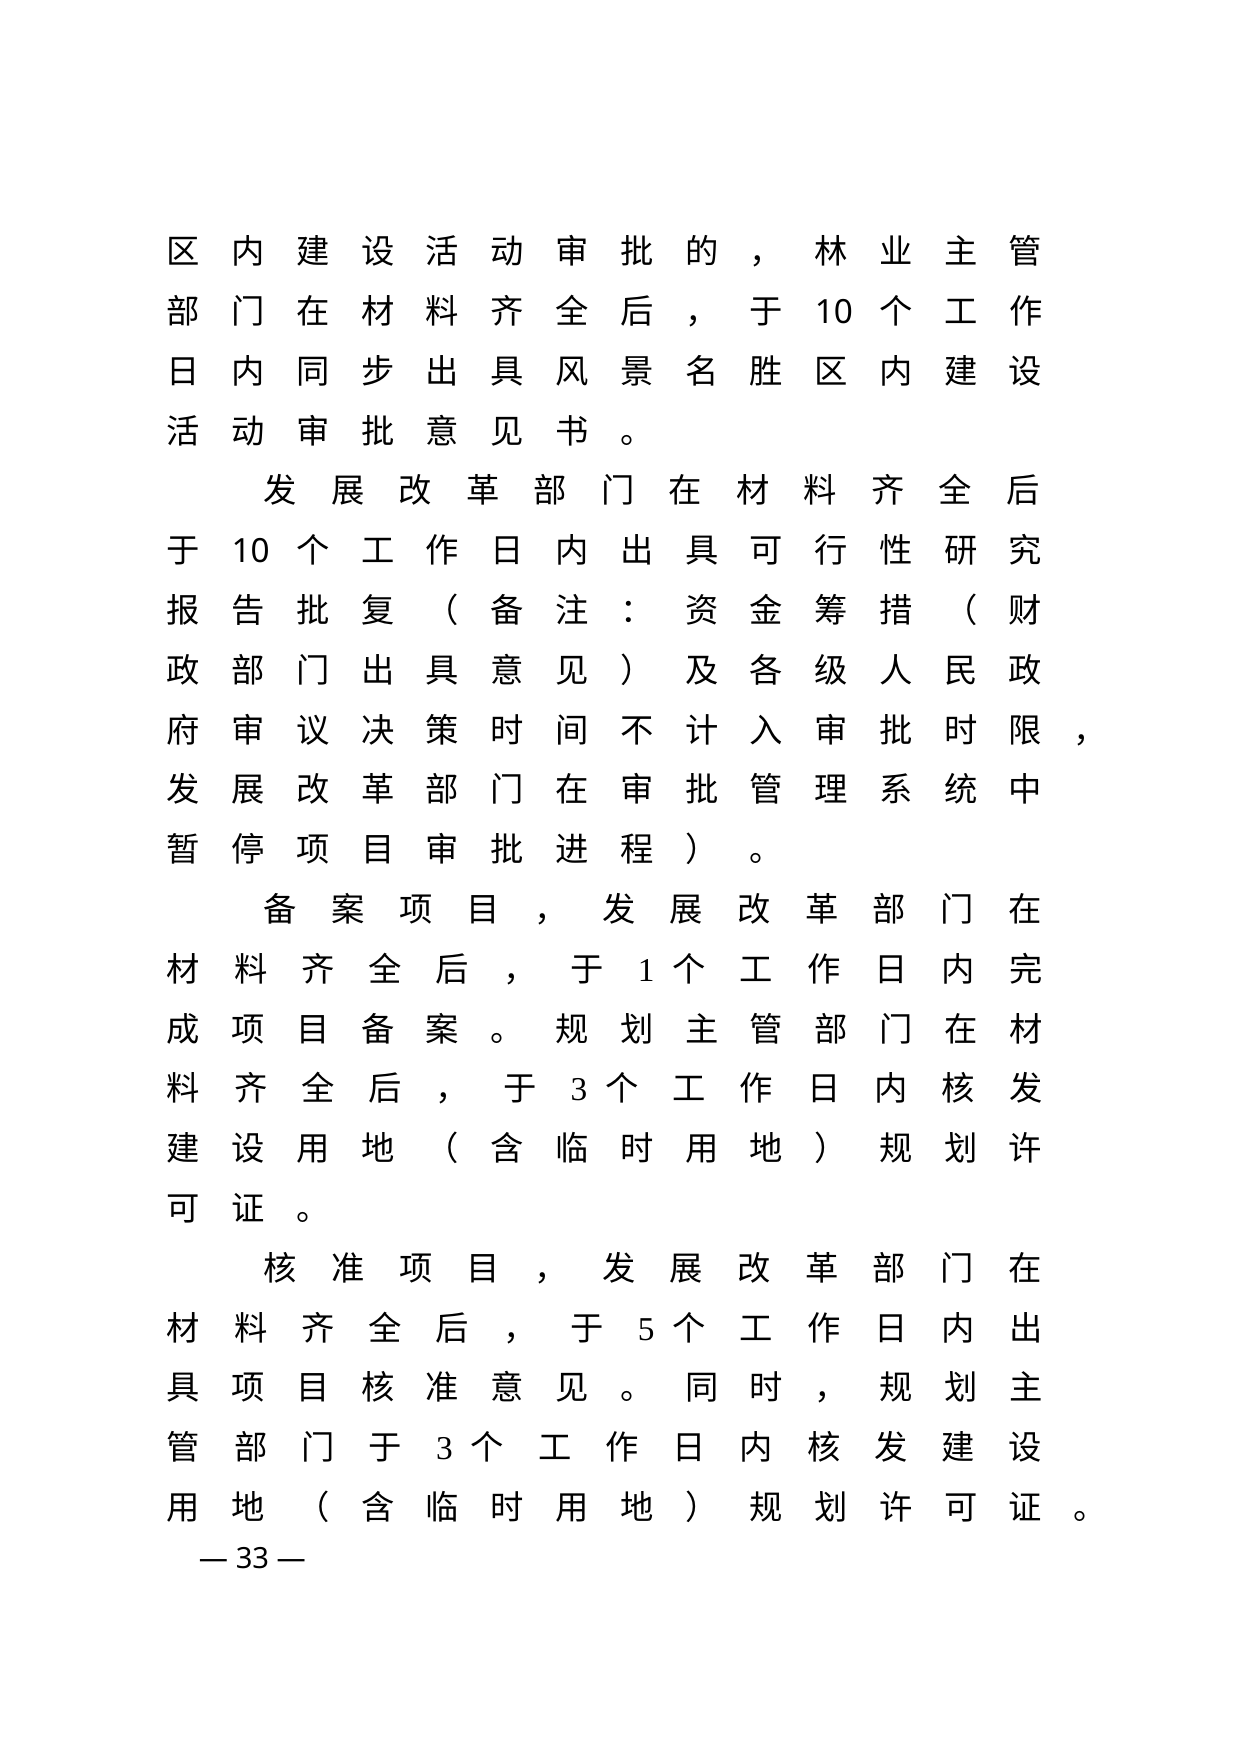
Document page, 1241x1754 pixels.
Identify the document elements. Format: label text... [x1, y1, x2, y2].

text 备案项目，发展改革部门在材料齐全后，于1个工作日内完成项目备案。规划主管部门在材料齐全后，于3个工作日内核发建设用地（含临时用地）规划许可证。 [167, 877, 1074, 1236]
text 核准项目，发展改革部门在材料齐全后，于5个工作日内出具项目核准意见。同时，规划主管部门于3个工作日内核发建设用地（含临时用地）规划许可证。 [167, 1236, 1074, 1535]
text 发展改革部门在材料齐全后，于10个工作日内出具可行性研究报告批复（备注：资金筹措（财政部门出具意见）及各级人民政府审议决策时间不计入审批时限，发展改革部门在审批管理系统中暂停项目审批进程）。 [167, 458, 1074, 877]
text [167, 219, 1074, 458]
